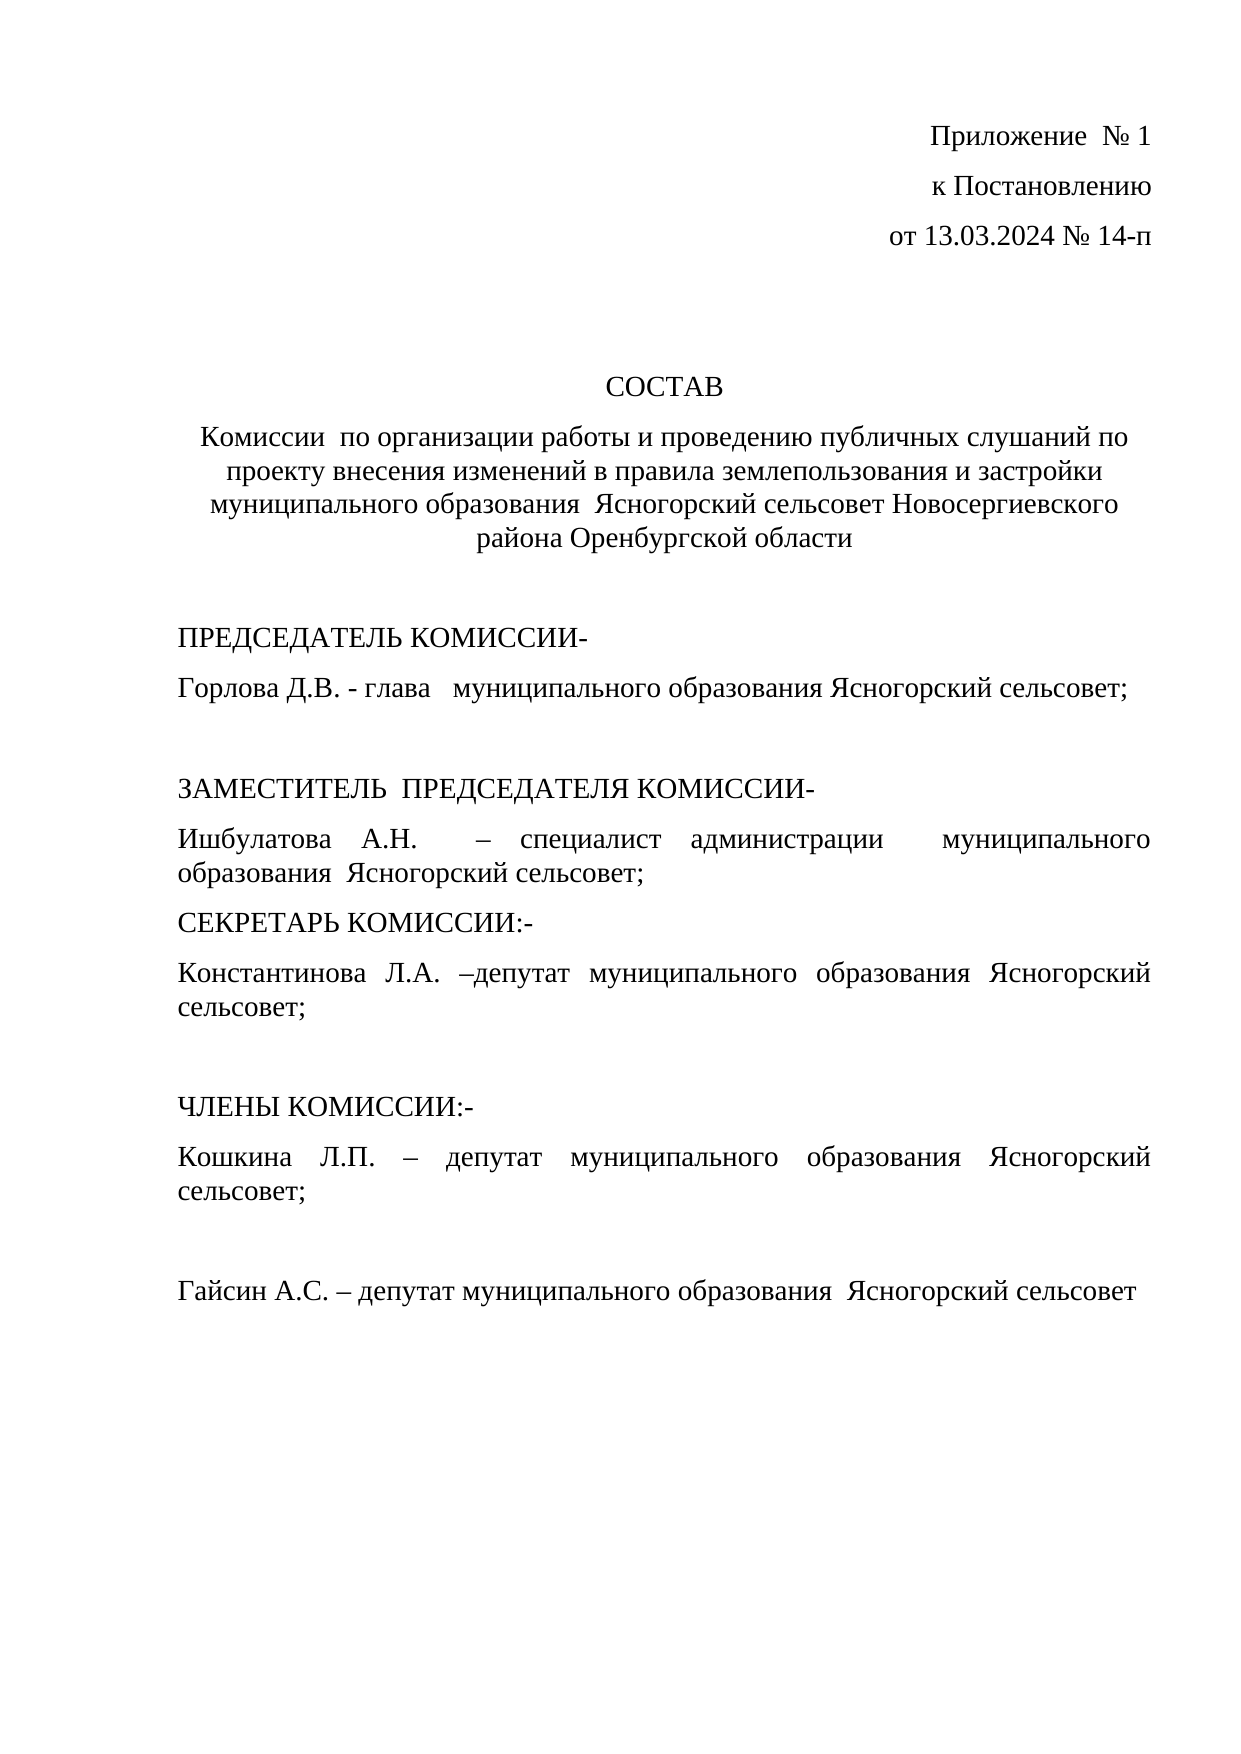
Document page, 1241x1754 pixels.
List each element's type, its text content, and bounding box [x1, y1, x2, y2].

text Комиссии по организации работы и проведению публичных слушаний по проекту внесения изменений в правила землепользования и застройки муниципального образования Ясногорский сельсовет Новосергиевского района Оренбургской области [177, 419, 1152, 553]
text Кошкина Л.П. – депутат муниципального образования Ясногорский сельсовет; [177, 1139, 1152, 1206]
text к Постановлению [177, 168, 1152, 202]
text Горлова Д.В. - глава муниципального образования Ясногорский сельсовет; [177, 671, 1152, 704]
text СОСТАВ [177, 369, 1152, 403]
text от 13.03.2024 № 14-п [177, 218, 1152, 252]
text СЕКРЕТАРЬ КОМИССИИ:- [177, 905, 1152, 938]
text Константинова Л.А. –депутат муниципального образования Ясногорский сельсовет; [177, 955, 1152, 1022]
text ЗАМЕСТИТЕЛЬ ПРЕДСЕДАТЕЛЯ КОМИССИИ- [177, 771, 1152, 804]
text Приложение № 1 [177, 118, 1152, 152]
text Ишбулатова А.Н. – специалист администрации муниципального образования Ясногорский сельсовет; [177, 821, 1152, 888]
text Гайсин А.С. – депутат муниципального образования Ясногорский сельсовет [177, 1273, 1152, 1307]
text ЧЛЕНЫ КОМИССИИ:- [177, 1089, 1152, 1123]
text ПРЕДСЕДАТЕЛЬ КОМИССИИ- [177, 620, 1152, 654]
